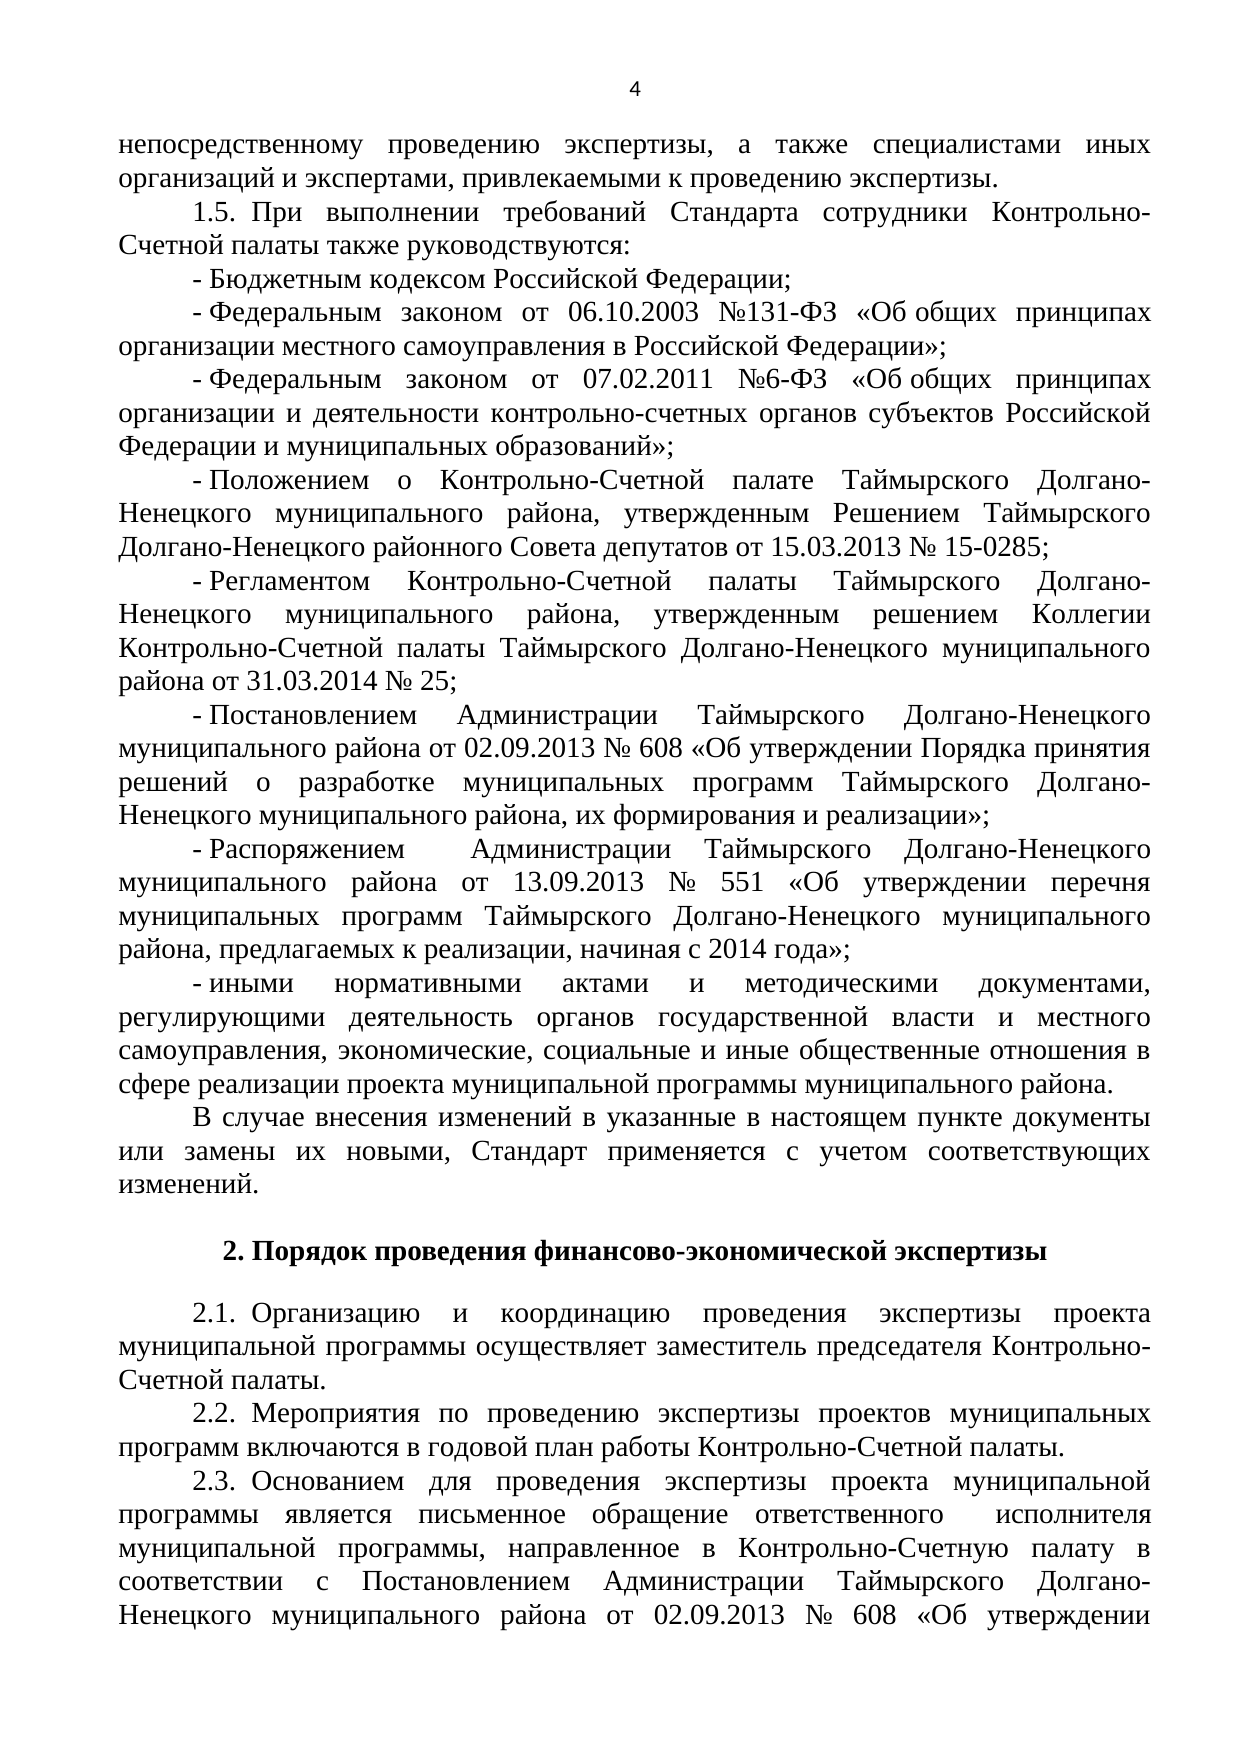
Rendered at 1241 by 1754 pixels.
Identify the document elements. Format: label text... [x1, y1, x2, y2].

list - иными нормативными актами и методическими документами, регулирующими деятельность органов государственной власти и местного самоуправления, экономические, социальные и иные общественные отношения в сфере реализации проекта муниципальной программы муниципального района. [118, 965, 1152, 1099]
subtitle 2. Порядок проведения финансово-экономической экспертизы [118, 1233, 1152, 1267]
list Организацию и координацию проведения экспертизы проекта муниципальной программы осуществляет заместитель председателя Контрольно-Счетной палаты. [118, 1295, 1152, 1396]
list - Постановлением Администрации Таймырского Долгано-Ненецкого муниципального района от 02.09.2013 № 608 «Об утверждении Порядка принятия решений о разработке муниципальных программ Таймырского Долгано-Ненецкого муниципального района, их формирования и реализации»; [118, 697, 1152, 831]
list - Федеральным законом от 06.10.2003 №131-ФЗ «Об общих принципах организации местного самоуправления в Российской Федерации»; [118, 294, 1152, 361]
list - Положением о Контрольно-Счетной палате Таймырского Долгано-Ненецкого муниципального района, утвержденным Решением Таймырского Долгано-Ненецкого районного Совета депутатов от 15.03.2013 № 15-0285; [118, 462, 1152, 563]
list - Федеральным законом от 07.02.2011 №6-ФЗ «Об общих принципах организации и деятельности контрольно-счетных органов субъектов Российской Федерации и муниципальных образований»; [118, 361, 1152, 462]
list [118, 1463, 1152, 1630]
list Мероприятия по проведению экспертизы проектов муниципальных программ включаются в годовой план работы Контрольно-Счетной палаты. [118, 1396, 1152, 1463]
text В случае внесения изменений в указанные в настоящем пункте документы или замены их новыми, Стандарт применяется с учетом соответствующих изменений. [118, 1099, 1152, 1200]
list - Регламентом Контрольно-Счетной палаты Таймырского Долгано-Ненецкого муниципального района, утвержденным решением Коллегии Контрольно-Счетной палаты Таймырского Долгано-Ненецкого муниципального района от 31.03.2014 № 25; [118, 563, 1152, 697]
list При выполнении требований Стандарта сотрудники Контрольно-Счетной палаты также руководствуются: [118, 194, 1152, 261]
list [118, 127, 1152, 194]
text - Бюджетным кодексом Российской Федерации; [118, 261, 1152, 294]
text - Распоряжением Администрации Таймырского Долгано-Ненецкого муниципального района от 13.09.2013 № 551 «Об утверждении перечня муниципальных программ Таймырского Долгано-Ненецкого муниципального района, предлагаемых к реализации, начиная с 2014 года»; [118, 831, 1152, 965]
